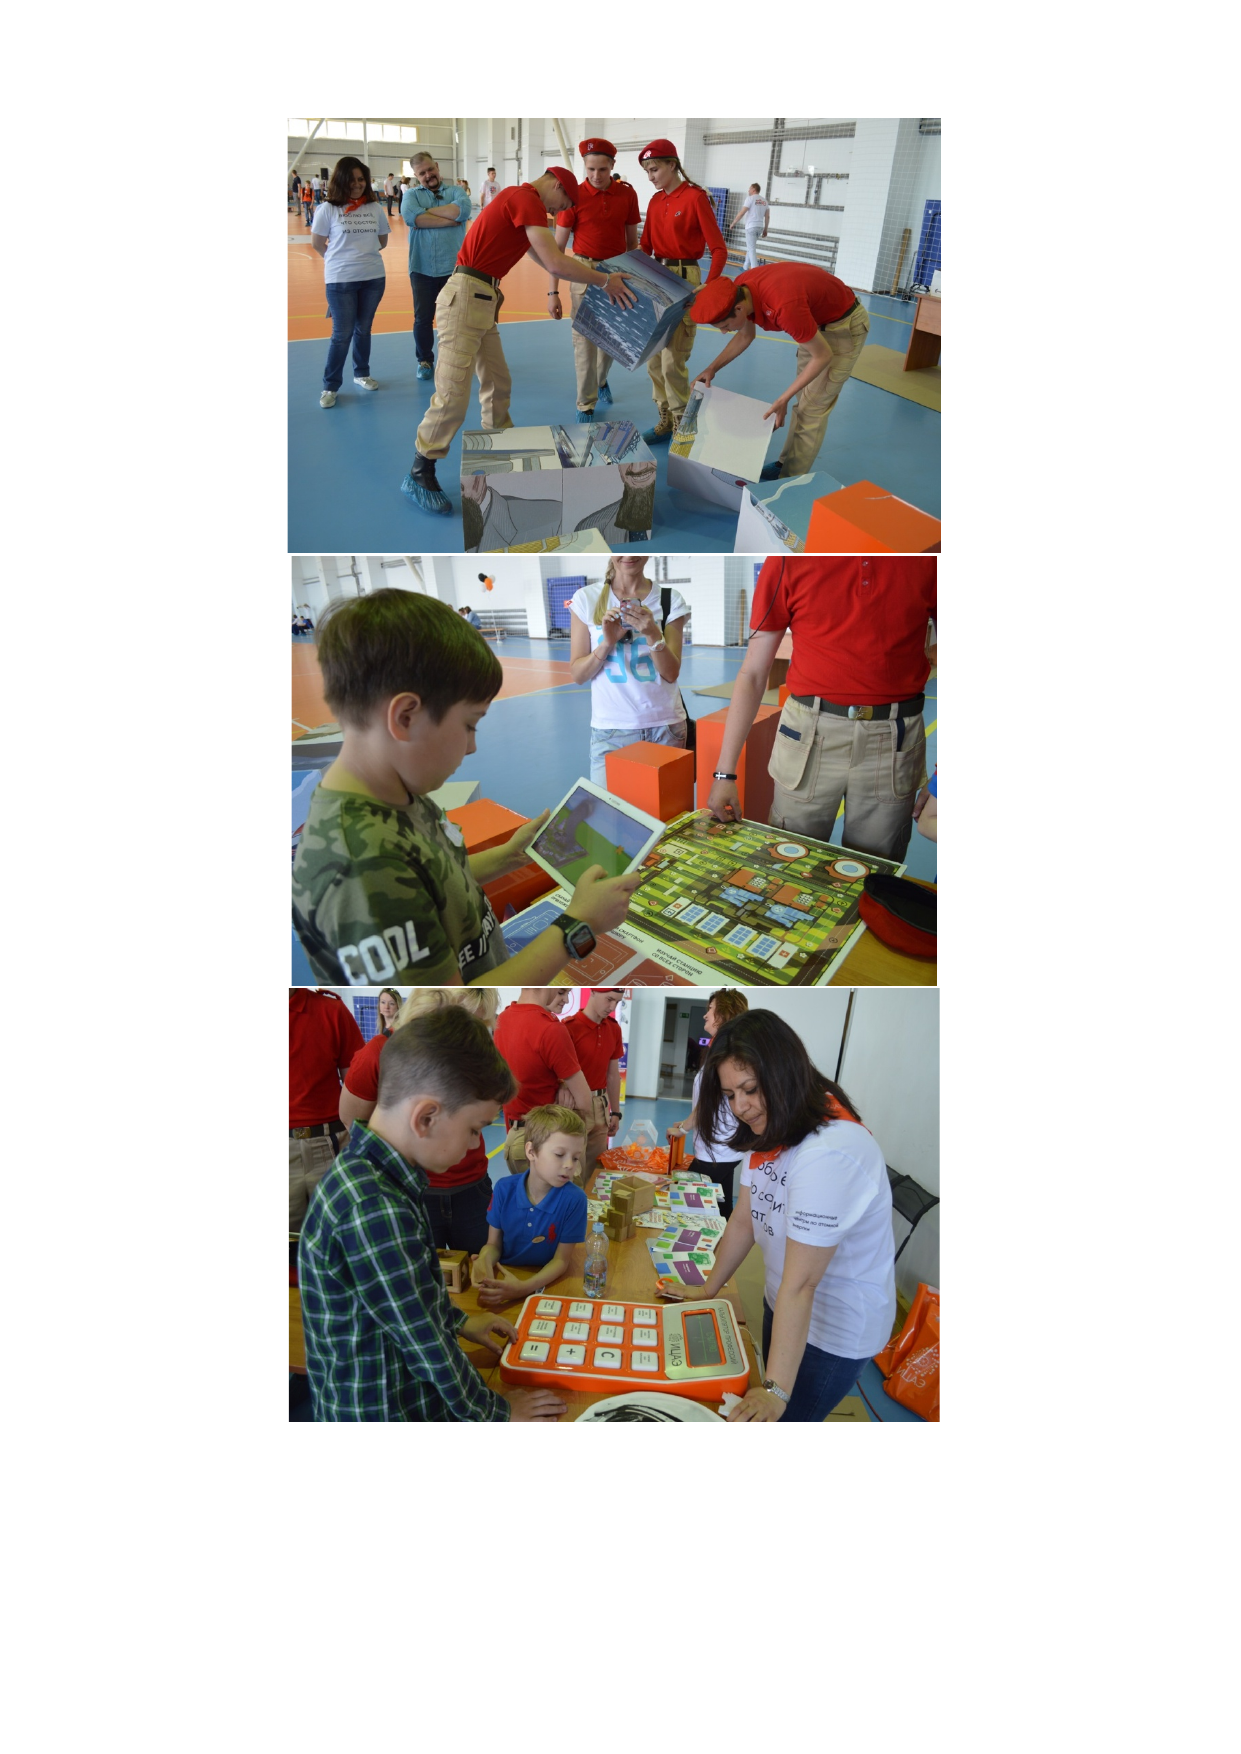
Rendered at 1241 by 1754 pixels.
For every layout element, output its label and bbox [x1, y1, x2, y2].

picture [287, 118, 941, 553]
picture [291, 556, 937, 986]
picture [288, 988, 940, 1422]
